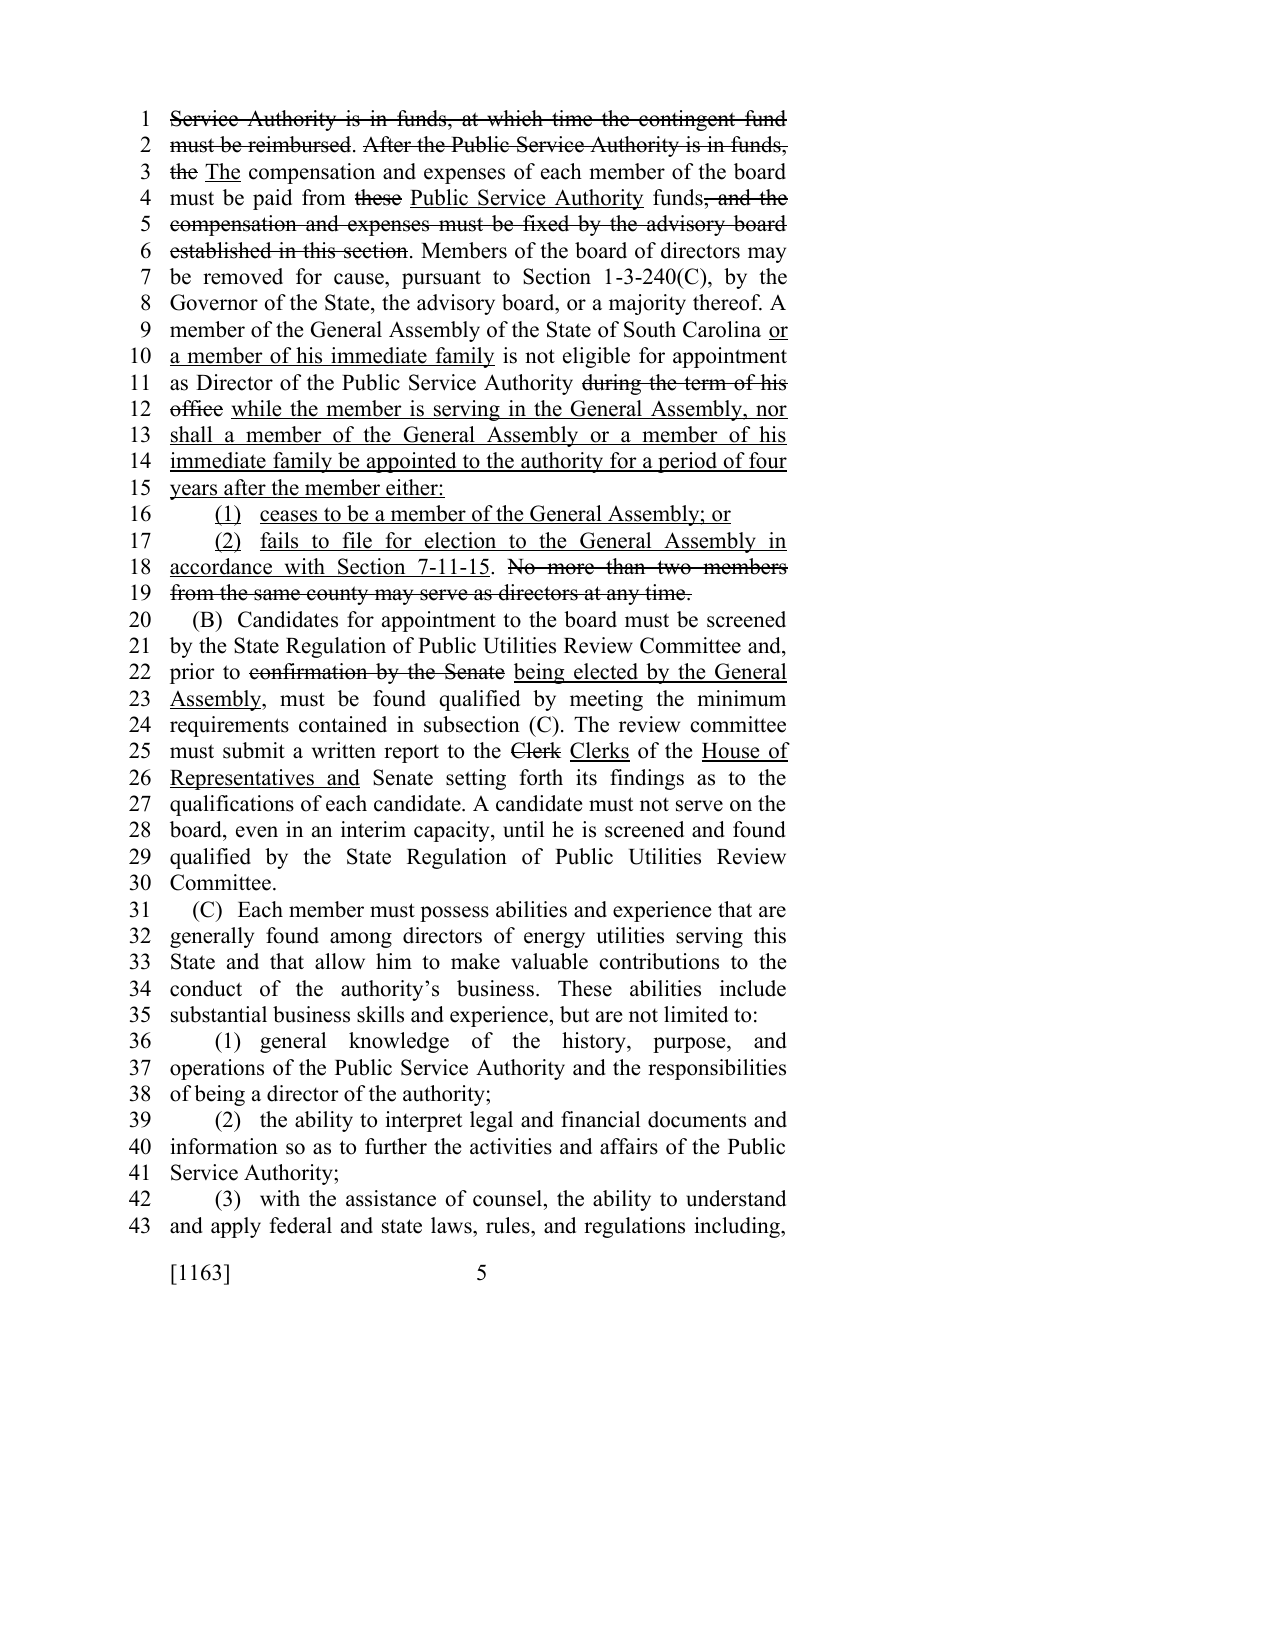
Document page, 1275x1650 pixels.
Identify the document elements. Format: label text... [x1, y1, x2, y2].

text (2) fails to file for election to the General Assembly in accordance with Section 7-11-15. No more than two members from the same county may serve as directors at any time. [169, 527, 787, 606]
text (1) general knowledge of the history, purpose, and operations of the Public Service Authority and the responsibilities of being a director of the authority; [169, 1027, 787, 1106]
text (C) Each member must possess abilities and experience that are generally found among directors of energy utilities serving this State and that allow him to make valuable contributions to the conduct of the authority’s business. These abilities include substantial business skills and experience, but are not limited to: [169, 896, 787, 1027]
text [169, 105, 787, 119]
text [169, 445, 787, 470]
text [169, 1186, 787, 1238]
text (2) the ability to interpret legal and financial documents and information so as to further the activities and affairs of the Public Service Authority; [169, 1106, 787, 1186]
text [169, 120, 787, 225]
text (1) ceases to be a member of the General Assembly; or [169, 500, 787, 527]
text (B) Candidates for appointment to the board must be screened by the State Regulation of Public Utilities Review Committee and, prior to confirmation by the Senate being elected by the General Assembly, must be found qualified by meeting the minimum requirements contained in subsection (C). The review committee must submit a written report to the Clerk Clerks of the House of Representatives and Senate setting forth its findings as to the qualifications of each candidate. A candidate must not serve on the board, even in an interim capacity, until he is screened and found qualified by the State Regulation of Public Utilities Review Committee. [169, 606, 787, 896]
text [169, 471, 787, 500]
